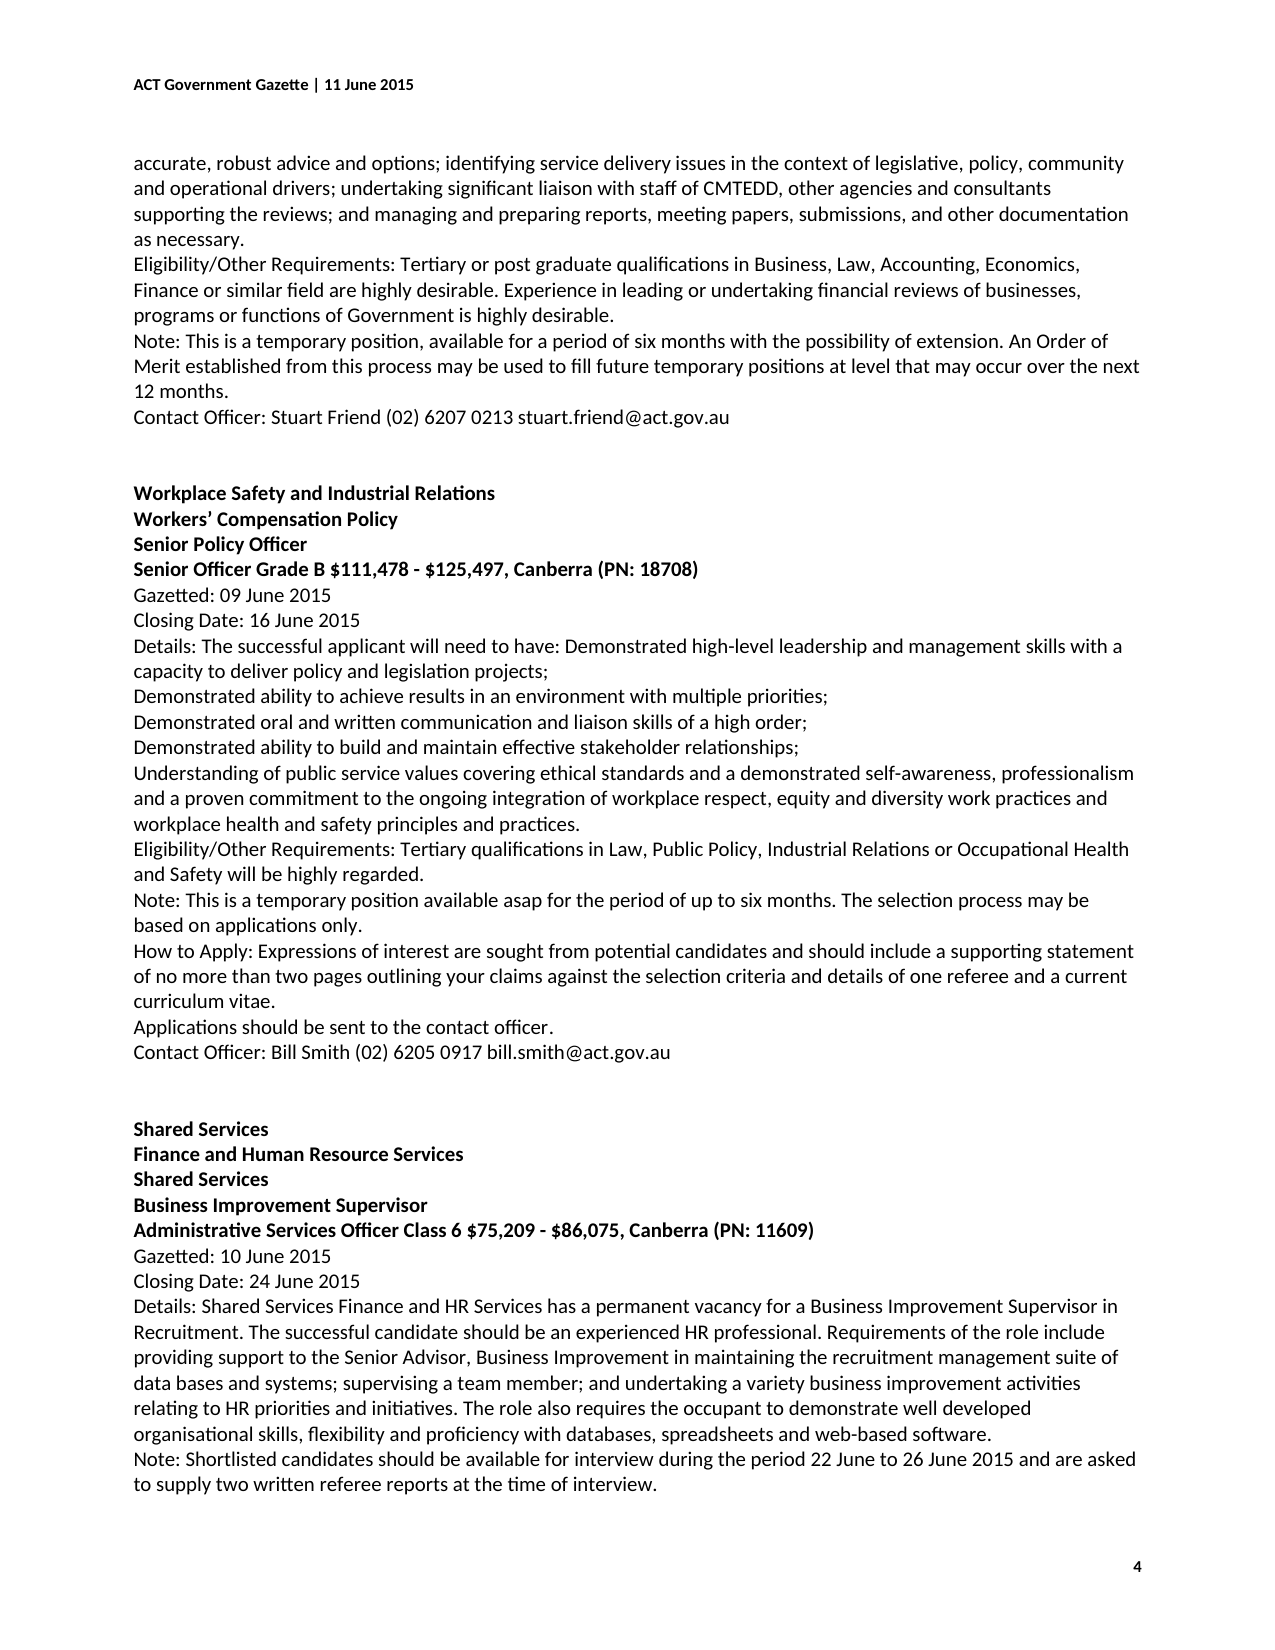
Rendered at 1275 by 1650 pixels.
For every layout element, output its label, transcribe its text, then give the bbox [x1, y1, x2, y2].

text Eligibility/Other Requirements: Tertiary qualifications in Law, Public Policy, Industrial Relations or Occupational Health and Safety will be highly regarded. [133, 836, 1142, 887]
text Note: This is a temporary position available asap for the period of up to six months. The selection process may be based on applications only. [133, 887, 1142, 938]
text Administrative Services Officer Class 6 $75,209 - $86,075, Canberra (PN: 11609) [133, 1217, 1142, 1243]
text Workplace Safety and Industrial Relations [133, 480, 1142, 506]
text Shared Services [133, 1167, 1142, 1192]
text Contact Officer: Bill Smith (02) 6205 0917 bill.smith@act.gov.au [133, 1039, 1142, 1065]
text Shared Services [133, 1116, 1142, 1141]
text Finance and Human Resource Services [133, 1141, 1142, 1167]
text Closing Date: 16 June 2015 [133, 607, 1142, 633]
text Note: This is a temporary position, available for a period of six months with the possibility of extension. An Order of Merit established from this process may be used to fill future temporary positions at level that may occur over the next 12 months. [133, 328, 1142, 404]
text Senior Policy Officer [133, 531, 1142, 557]
text Eligibility/Other Requirements: Tertiary or post graduate qualifications in Business, Law, Accounting, Economics, Finance or similar field are highly desirable. Experience in leading or undertaking financial reviews of businesses, programs or functions of Government is highly desirable. [133, 252, 1142, 328]
text How to Apply: Expressions of interest are sought from potential candidates and should include a supporting statement of no more than two pages outlining your claims against the selection criteria and details of one referee and a current curriculum vitae. [133, 938, 1142, 1014]
text Demonstrated ability to build and maintain effective stakeholder relationships; [133, 734, 1142, 760]
text Demonstrated oral and written communication and liaison skills of a high order; [133, 709, 1142, 734]
text Note: Shortlisted candidates should be available for interview during the period 22 June to 26 June 2015 and are asked to supply two written referee reports at the time of interview. [133, 1446, 1142, 1497]
text Gazetted: 10 June 2015 [133, 1243, 1142, 1268]
text Details: Shared Services Finance and HR Services has a permanent vacancy for a Business Improvement Supervisor in Recruitment. The successful candidate should be an experienced HR professional. Requirements of the role include providing support to the Senior Advisor, Business Improvement in maintaining the recruitment management suite of data bases and systems; supervising a team member; and undertaking a variety business improvement activities relating to HR priorities and initiatives. The role also requires the occupant to demonstrate well developed organisational skills, flexibility and proficiency with databases, spreadsheets and web-based software. [133, 1294, 1142, 1446]
text Understanding of public service values covering ethical standards and a demonstrated self-awareness, professionalism and a proven commitment to the ongoing integration of workplace respect, equity and diversity work practices and workplace health and safety principles and practices. [133, 760, 1142, 836]
text Business Improvement Supervisor [133, 1192, 1142, 1217]
text Details: The successful applicant will need to have: Demonstrated high-level leadership and management skills with a capacity to deliver policy and legislation projects; [133, 633, 1142, 684]
text Closing Date: 24 June 2015 [133, 1268, 1142, 1294]
text Gazetted: 09 June 2015 [133, 582, 1142, 607]
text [133, 150, 1142, 252]
text Applications should be sent to the contact officer. [133, 1014, 1142, 1039]
text Workers’ Compensation Policy [133, 506, 1142, 531]
text Senior Officer Grade B $111,478 - $125,497, Canberra (PN: 18708) [133, 557, 1142, 582]
text Demonstrated ability to achieve results in an environment with multiple priorities; [133, 684, 1142, 709]
text Contact Officer: Stuart Friend (02) 6207 0213 stuart.friend@act.gov.au [133, 404, 1142, 429]
